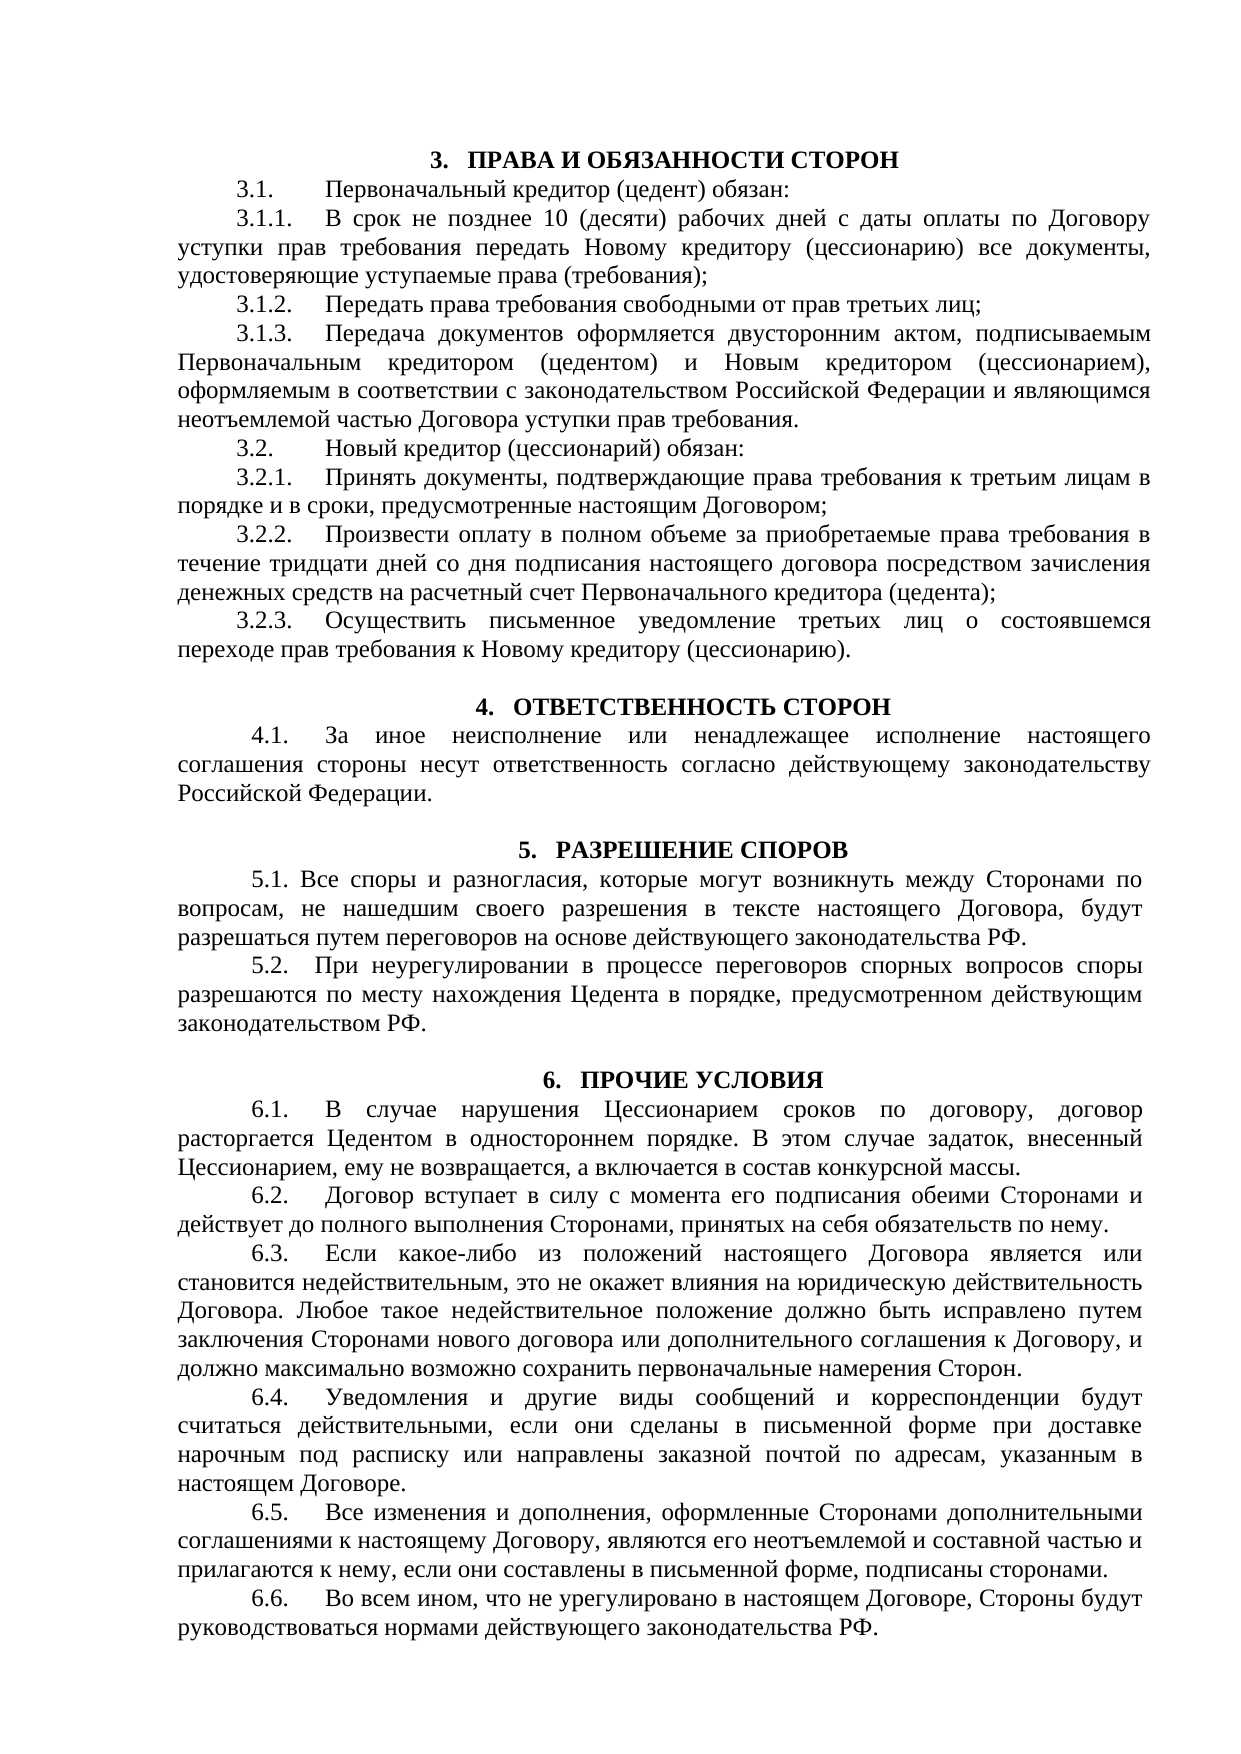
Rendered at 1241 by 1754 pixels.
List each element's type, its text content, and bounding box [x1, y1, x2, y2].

text 5.1. Все споры и разногласия, которые могут возникнуть между Сторонами по вопросам, не нашедшим своего разрешения в тексте настоящего Договора, будут разрешаться путем переговоров на основе действующего законодательства РФ. [177, 864, 1143, 950]
list Если какое-либо из положений настоящего Договора является или становится недействительным, это не окажет влияния на юридическую действительность Договора. Любое такое недействительное положение должно быть исправлено путем заключения Сторонами нового договора или дополнительного соглашения к Договору, и должно максимально возможно сохранить первоначальные намерения Сторон. [177, 1238, 1143, 1382]
list Договор вступает в силу с момента его подписания обеими Сторонами и действует до полного выполнения Сторонами, принятых на себя обязательств по нему. [177, 1180, 1143, 1238]
list ОТВЕТСТВЕННОСТЬ СТОРОН [215, 692, 1152, 720]
list Передача документов оформляется двусторонним актом, подписываемым Первоначальным кредитором (цедентом) и Новым кредитором (цессионарием), оформляемым в соответствии с законодательством Российской Федерации и являющимся неотъемлемой частью Договора уступки прав требования. [177, 318, 1152, 433]
list Уведомления и другие виды сообщений и корреспонденции будут считаться действительными, если они сделаны в письменной форме при доставке нарочным под расписку или направлены заказной почтой по адресам, указанным в настоящем Договоре. [177, 1382, 1143, 1497]
list В срок не позднее 10 (десяти) рабочих дней с даты оплаты по Договору уступки прав требования передать Новому кредитору (цессионарию) все документы, удостоверяющие уступаемые права (требования); [177, 203, 1152, 289]
list За иное неисполнение или ненадлежащее исполнение настоящего соглашения стороны несут ответственность согласно действующему законодательству Российской Федерации. [177, 720, 1152, 807]
list В случае нарушения Цессионарием сроков по договору, договор расторгается Цедентом в одностороннем порядке. В этом случае задаток, внесенный Цессионарием, ему не возвращается, а включается в состав конкурсной массы. [177, 1094, 1143, 1180]
list Новый кредитор (цессионарий) обязан: [177, 433, 1152, 462]
list Передать права требования свободными от прав третьих лиц; [177, 289, 1152, 318]
list ПРОЧИЕ УСЛОВИЯ [215, 1065, 1152, 1094]
text 5.2. При неурегулировании в процессе переговоров спорных вопросов споры разрешаются по месту нахождения Цедента в порядке, предусмотренном действующим законодательством РФ. [177, 950, 1143, 1037]
list ПРАВА И ОБЯЗАННОСТИ СТОРОН [177, 145, 1152, 174]
list Принять документы, подтверждающие права требования к третьим лицам в порядке и в сроки, предусмотренные настоящим Договором; [177, 462, 1152, 519]
list РАЗРЕШЕНИЕ СПОРОВ [215, 835, 1152, 864]
list Во всем ином, что не урегулировано в настоящем Договоре, Стороны будут руководствоваться нормами действующего законодательства РФ. [177, 1583, 1143, 1640]
list Первоначальный кредитор (цедент) обязан: [177, 174, 1152, 203]
list Осуществить письменное уведомление третьих лиц о состоявшемся переходе прав требования к Новому кредитору (цессионарию). [177, 605, 1152, 663]
list Все изменения и дополнения, оформленные Сторонами дополнительными соглашениями к настоящему Договору, являются его неотъемлемой и составной частью и прилагаются к нему, если они составлены в письменной форме, подписаны сторонами. [177, 1497, 1143, 1583]
list Произвести оплату в полном объеме за приобретаемые права требования в течение тридцати дней со дня подписания настоящего договора посредством зачисления денежных средств на расчетный счет Первоначального кредитора (цедента); [177, 519, 1152, 605]
